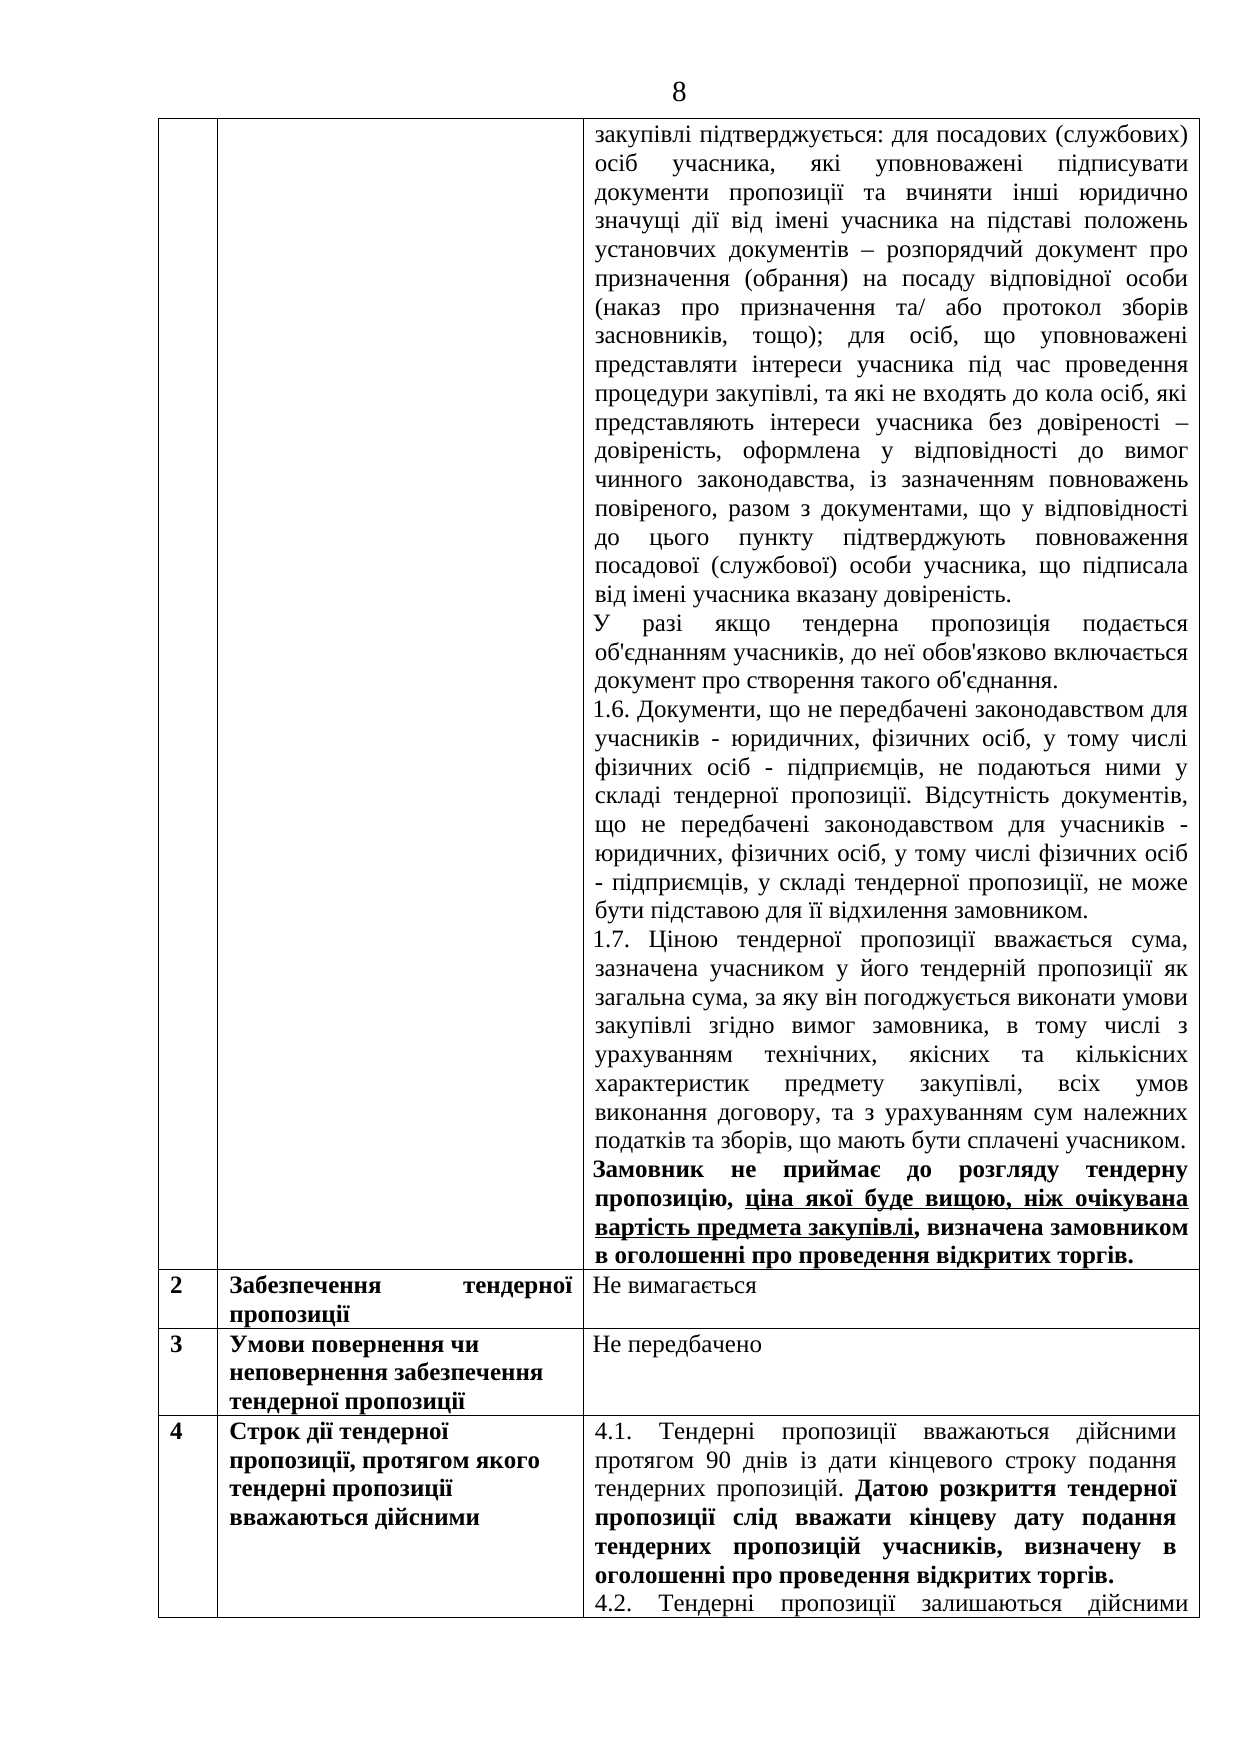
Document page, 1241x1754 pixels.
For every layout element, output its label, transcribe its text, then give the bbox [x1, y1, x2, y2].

table_cell Забезпечення тендерної пропозиції [218, 1270, 583, 1328]
table_cell Умови повернення чи неповернення забезпечення тендерної пропозиції [218, 1329, 583, 1415]
table_cell 4 [159, 1416, 217, 1617]
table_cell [584, 119, 1199, 1269]
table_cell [218, 119, 583, 1269]
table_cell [218, 1416, 583, 1617]
table_cell 1 [159, 119, 217, 1269]
table_cell 3 [159, 1329, 217, 1415]
table_cell 2 [159, 1270, 217, 1328]
table_cell Не передбачено [584, 1329, 1199, 1415]
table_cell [584, 1416, 1199, 1617]
table_cell Не вимагається [584, 1270, 1199, 1328]
